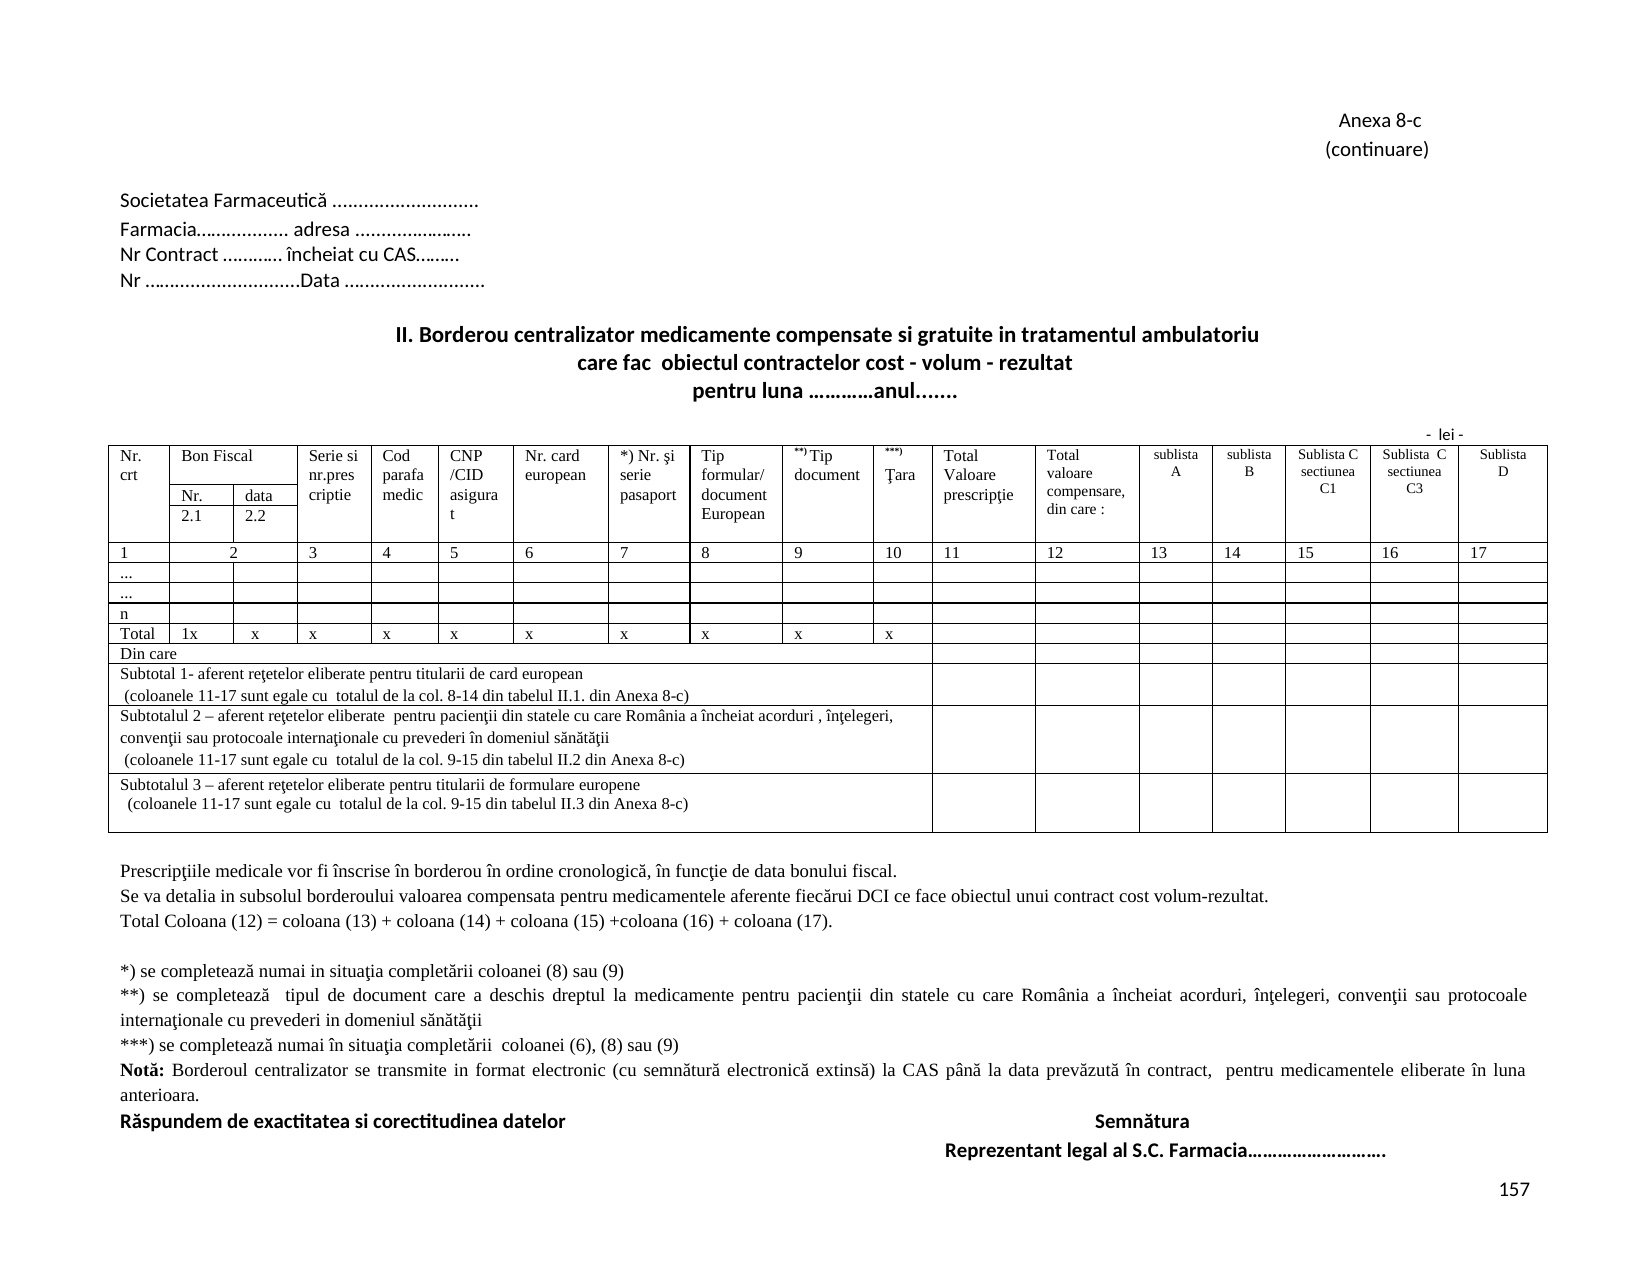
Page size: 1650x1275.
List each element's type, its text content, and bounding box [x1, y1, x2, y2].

table_header Total Valoare prescripţie [933, 446, 1035, 542]
table_cell [933, 664, 1035, 705]
text Total Coloana (12) = coloana (13) + coloana (14) + coloana (15) +coloana (16) + coloana (17). [120, 910, 1530, 932]
table_cell [1036, 563, 1139, 582]
table_cell [1371, 563, 1458, 582]
table_cell [514, 563, 608, 582]
table_cell [874, 604, 932, 623]
table_cell [372, 583, 438, 602]
table_header sublista A [1140, 446, 1212, 542]
text (continuare) [120, 136, 1530, 187]
text Notă: Borderoul centralizator se transmite in format electronic (cu semnătură electronică extinsă) la CAS până la data prevăzută în contract, pentru medicamentele eliberate în luna anterioara. [120, 1059, 1530, 1105]
table_cell [234, 583, 297, 602]
table_cell [298, 583, 371, 602]
table_header Serie si nr.prescriptie [298, 446, 371, 542]
text Răspundem de exactitatea si corectitudinea datelor Semnătura [120, 1108, 1530, 1134]
table_header sublista B [1213, 446, 1285, 542]
table_cell 13 [1140, 543, 1212, 562]
table_cell [1140, 563, 1212, 582]
table_cell [1213, 604, 1285, 623]
table_cell 8 [691, 543, 782, 562]
table_cell [1459, 664, 1547, 705]
table_cell [874, 583, 932, 602]
table_cell [933, 583, 1035, 602]
table_cell [1459, 583, 1547, 602]
table_cell [691, 583, 782, 602]
table_cell [1140, 624, 1212, 643]
table_cell [298, 563, 371, 582]
text Se va detalia in subsolul borderoului valoarea compensata pentru medicamentele aferente fiecărui DCI ce face obiectul unui contract cost volum-rezultat. [120, 885, 1530, 907]
table_header Total valoare compensare, din care : [1036, 446, 1139, 542]
table_cell [1213, 563, 1285, 582]
table_cell Subtotal 1- aferent reţetelor eliberate pentru titularii de card european (coloanele 11-17 sunt egale cu totalul de la col. 8-14 din tabelul II.1. din Anexa 8-c) [109, 664, 932, 705]
table_cell [170, 563, 233, 582]
table_header Nr. crt [109, 446, 169, 542]
table_cell Nr. [170, 485, 233, 504]
table_cell [1371, 604, 1458, 623]
table_header *) Nr. şi serie pasaport [609, 446, 689, 542]
table_header **) Tip document [783, 446, 873, 542]
table_cell [1286, 644, 1370, 663]
table_header Nr. card european [514, 446, 608, 542]
table_cell [933, 624, 1035, 643]
table_cell [1459, 644, 1547, 663]
table_cell [1371, 706, 1458, 773]
table_cell 16 [1371, 543, 1458, 562]
table_cell x [234, 624, 297, 643]
table_cell [439, 563, 513, 582]
table_cell [1371, 664, 1458, 705]
table_cell [1140, 774, 1212, 832]
table_cell n [109, 604, 169, 623]
table_cell [1213, 664, 1285, 705]
table_cell [783, 583, 873, 602]
table_cell x [514, 624, 608, 643]
table_cell 9 [783, 543, 873, 562]
text ***) se completează numai în situaţia completării coloanei (6), (8) sau (9) [120, 1034, 1530, 1056]
table_cell 5 [439, 543, 513, 562]
table_cell [1036, 706, 1139, 773]
table_cell [234, 604, 297, 623]
table_cell [1286, 604, 1370, 623]
table_cell [1371, 624, 1458, 643]
table_cell [609, 583, 689, 602]
table_cell x [439, 624, 513, 643]
table_cell 11 [933, 543, 1035, 562]
table_cell [372, 604, 438, 623]
table_cell [234, 563, 297, 582]
table_cell [1459, 706, 1547, 773]
table_cell [1286, 563, 1370, 582]
table_header CNP /CID asigurat [439, 446, 513, 542]
table_cell x [691, 624, 782, 643]
text *) se completează numai in situaţia completării coloanei (8) sau (9) [120, 959, 1530, 981]
table_header Bon Fiscal [170, 446, 297, 484]
table_cell 2.2 [234, 506, 297, 542]
table_cell [1140, 664, 1212, 705]
text Nr Contract …...…… încheiat cu CAS……… [120, 241, 1530, 267]
table_cell [691, 563, 782, 582]
table_cell [783, 563, 873, 582]
table_cell [1286, 706, 1370, 773]
table_cell [439, 604, 513, 623]
table_cell [372, 563, 438, 582]
table_cell [1213, 644, 1285, 663]
table_cell data [234, 485, 297, 504]
table_cell [1036, 664, 1139, 705]
table_cell [1371, 774, 1458, 832]
table_cell [1286, 583, 1370, 602]
table_cell [170, 583, 233, 602]
table_cell x [372, 624, 438, 643]
table_header Sublista C sectiunea C1 [1286, 446, 1370, 542]
table_cell [1213, 624, 1285, 643]
table_cell 12 [1036, 543, 1139, 562]
table_header Cod parafa medic [372, 446, 438, 542]
table_cell [874, 563, 932, 582]
table_cell [1036, 583, 1139, 602]
table_cell x [609, 624, 689, 643]
table_cell x [783, 624, 873, 643]
text **) se completează tipul de document care a deschis dreptul la medicamente pentru pacienţii din statele cu care România a încheiat acorduri, înţelegeri, convenţii sau protocoale internaţionale cu prevederi in domeniul sănătăţii [120, 984, 1530, 1031]
table_cell [1140, 583, 1212, 602]
text Nr ……........................Data …........................ [120, 267, 1530, 292]
table_cell 10 [874, 543, 932, 562]
table_cell [691, 604, 782, 623]
table_cell [933, 644, 1035, 663]
text Societatea Farmaceutică ............................ [120, 187, 1530, 212]
table_cell 4 [372, 543, 438, 562]
table_cell Din care [109, 644, 932, 663]
table_cell [1213, 583, 1285, 602]
table_cell [1459, 624, 1547, 643]
table_cell [1213, 774, 1285, 832]
table_cell 3 [298, 543, 371, 562]
table_cell [1036, 604, 1139, 623]
text Farmacia……............ adresa ............……….. [120, 216, 1530, 241]
table_cell [1140, 644, 1212, 663]
table_cell [609, 563, 689, 582]
table_header ***) Ţara [874, 446, 932, 542]
table_cell [1286, 664, 1370, 705]
table_header Sublista D [1459, 446, 1547, 542]
table_cell [783, 604, 873, 623]
table_cell [514, 604, 608, 623]
table_cell [933, 563, 1035, 582]
table_cell [439, 583, 513, 602]
table_cell 1x [170, 624, 233, 643]
text II. Borderou centralizator medicamente compensate si gratuite in tratamentul ambulatoriu [120, 320, 1530, 348]
table_cell [1459, 563, 1547, 582]
table_cell [170, 604, 233, 623]
text Prescripţiile medicale vor fi înscrise în borderou în ordine cronologică, în funcţie de data bonului fiscal. [120, 860, 1530, 882]
text - lei - [120, 424, 1530, 445]
table_cell [298, 604, 371, 623]
table_cell [1036, 624, 1139, 643]
table_cell [514, 583, 608, 602]
table_cell Subtotalul 3 – aferent reţetelor eliberate pentru titularii de formulare europene (coloanele 11-17 sunt egale cu totalul de la col. 9-15 din tabelul II.3 din Anexa 8-c) [109, 774, 932, 832]
table_cell [609, 604, 689, 623]
table_cell Total [109, 624, 169, 643]
table_cell 15 [1286, 543, 1370, 562]
text Anexa 8-c [1095, 75, 1530, 132]
table_header Tip formular/document European [691, 446, 782, 542]
table_cell [1286, 774, 1370, 832]
table_cell 6 [514, 543, 608, 562]
table_cell [1459, 604, 1547, 623]
table_cell [1371, 644, 1458, 663]
table_cell 2 [170, 543, 297, 562]
text pentru luna …………anul....... [120, 376, 1530, 404]
table_cell 2.1 [170, 506, 233, 542]
table_cell [1140, 706, 1212, 773]
table_cell [933, 774, 1035, 832]
table_cell [1140, 604, 1212, 623]
table_cell Subtotalul 2 – aferent reţetelor eliberate pentru pacienţii din statele cu care România a încheiat acorduri , înţelegeri, convenţii sau protocoale internaţionale cu prevederi în domeniul sănătăţii (coloanele 11-17 sunt egale cu totalul de la col. 9-15 din tabelul II.2 din Anexa 8-c) [109, 706, 932, 773]
table_cell 14 [1213, 543, 1285, 562]
table_cell [1213, 706, 1285, 773]
table_cell [1036, 774, 1139, 832]
table_cell [1286, 624, 1370, 643]
table_cell [1371, 583, 1458, 602]
table_cell x [298, 624, 371, 643]
text care fac obiectul contractelor cost - volum - rezultat [120, 348, 1530, 376]
table_cell [1459, 774, 1547, 832]
table_cell x [874, 624, 932, 643]
table_cell 17 [1459, 543, 1547, 562]
table_cell [933, 706, 1035, 773]
table_header Sublista C sectiunea C3 [1371, 446, 1458, 542]
text Reprezentant legal al S.C. Farmacia………………………. [720, 1137, 1530, 1163]
table_cell 1 [109, 543, 169, 562]
table_cell [1036, 644, 1139, 663]
table_cell 7 [609, 543, 689, 562]
table_cell [933, 604, 1035, 623]
table_cell ... [109, 563, 169, 582]
table_cell ... [109, 583, 169, 602]
